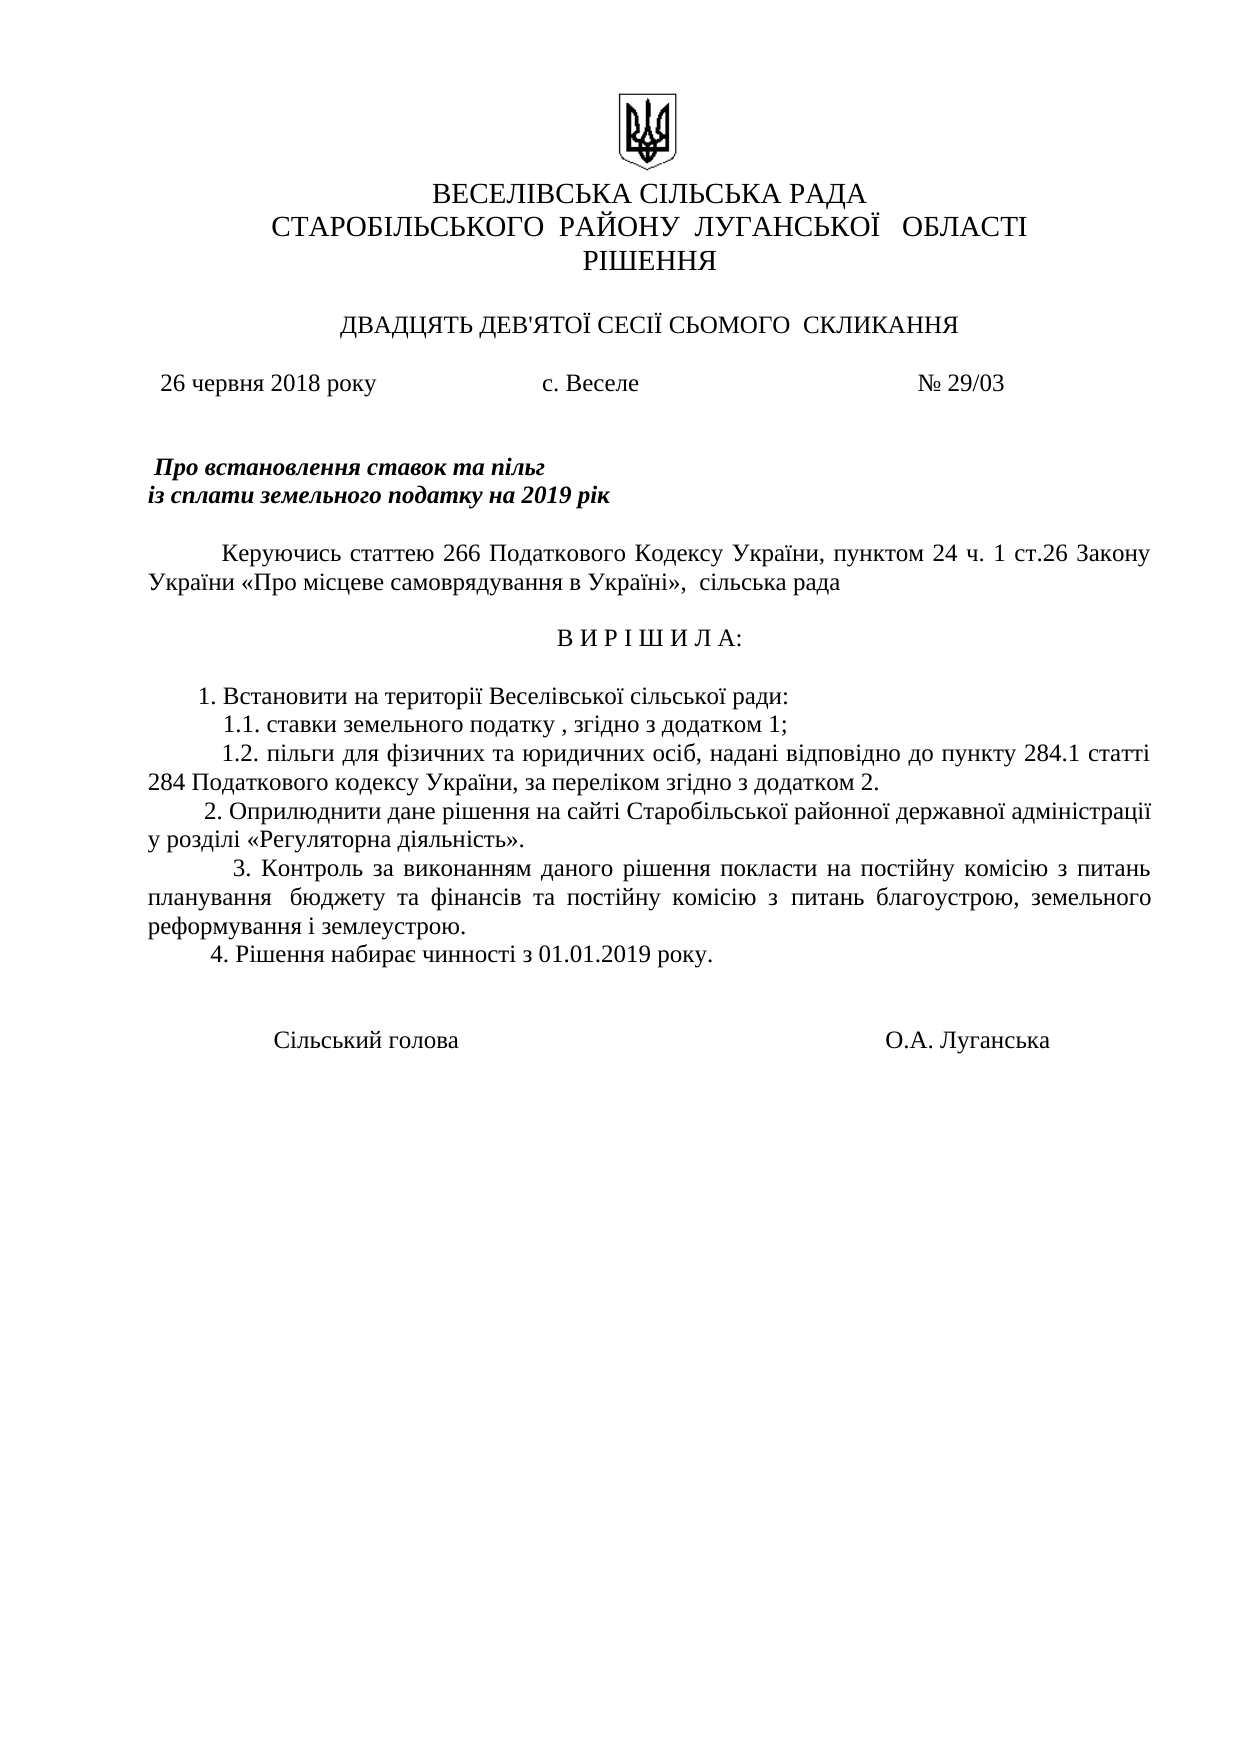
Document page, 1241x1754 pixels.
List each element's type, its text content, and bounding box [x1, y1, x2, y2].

text 3. Контроль за виконанням даного рішення покласти на постійну комісію з питань планування бюджету та фінансів та постійну комісію з питань благоустрою, земельного реформування і землеустрою. [148, 853, 1152, 939]
text 2. Оприлюднити дане рішення на сайті Старобільської районної державної адміністрації у розділі «Регуляторна діяльність». [148, 796, 1152, 853]
text СТАРОБІЛЬСЬКОГО РАЙОНУ ЛУГАНСЬКОЇ ОБЛАСТІ [148, 209, 1152, 243]
text В И Р І Ш И Л А: [148, 623, 1152, 652]
text 1.2. пільги для фізичних та юридичних осіб, надані відповідно до пункту 284.1 статті 284 Податкового кодексу України, за переліком згідно з додатком 2. [148, 738, 1152, 796]
text ДВАДЦЯТЬ ДЕВ'ЯТОЇ СЕСІЇ СЬОМОГО СКЛИКАННЯ [148, 310, 1152, 339]
text Про встановлення ставок та пільг [148, 452, 1152, 480]
text 1. Встановити на території Веселівської сільської ради: [148, 681, 1152, 709]
text РІШЕННЯ [148, 243, 1152, 277]
text 1.1. ставки земельного податку , згідно з додатком 1; [148, 709, 1152, 738]
text 26 червня 2018 року с. Веселе № 29/03 [148, 368, 1152, 396]
text із сплати земельного податку на 2019 рік [148, 480, 1152, 509]
text Керуючись статтею 266 Податкового Кодексу України, пунктом 24 ч. 1 ст.26 Закону України «Про місцеве самоврядування в Україні», сільська рада [148, 538, 1152, 595]
text Сільський голова О.А. Луганська [148, 1025, 1152, 1054]
text ВЕСЕЛІВСЬКА СІЛЬСЬКА РАДА [148, 176, 1152, 209]
text 4. Рішення набирає чинності з 01.01.2019 року. [148, 939, 1152, 968]
